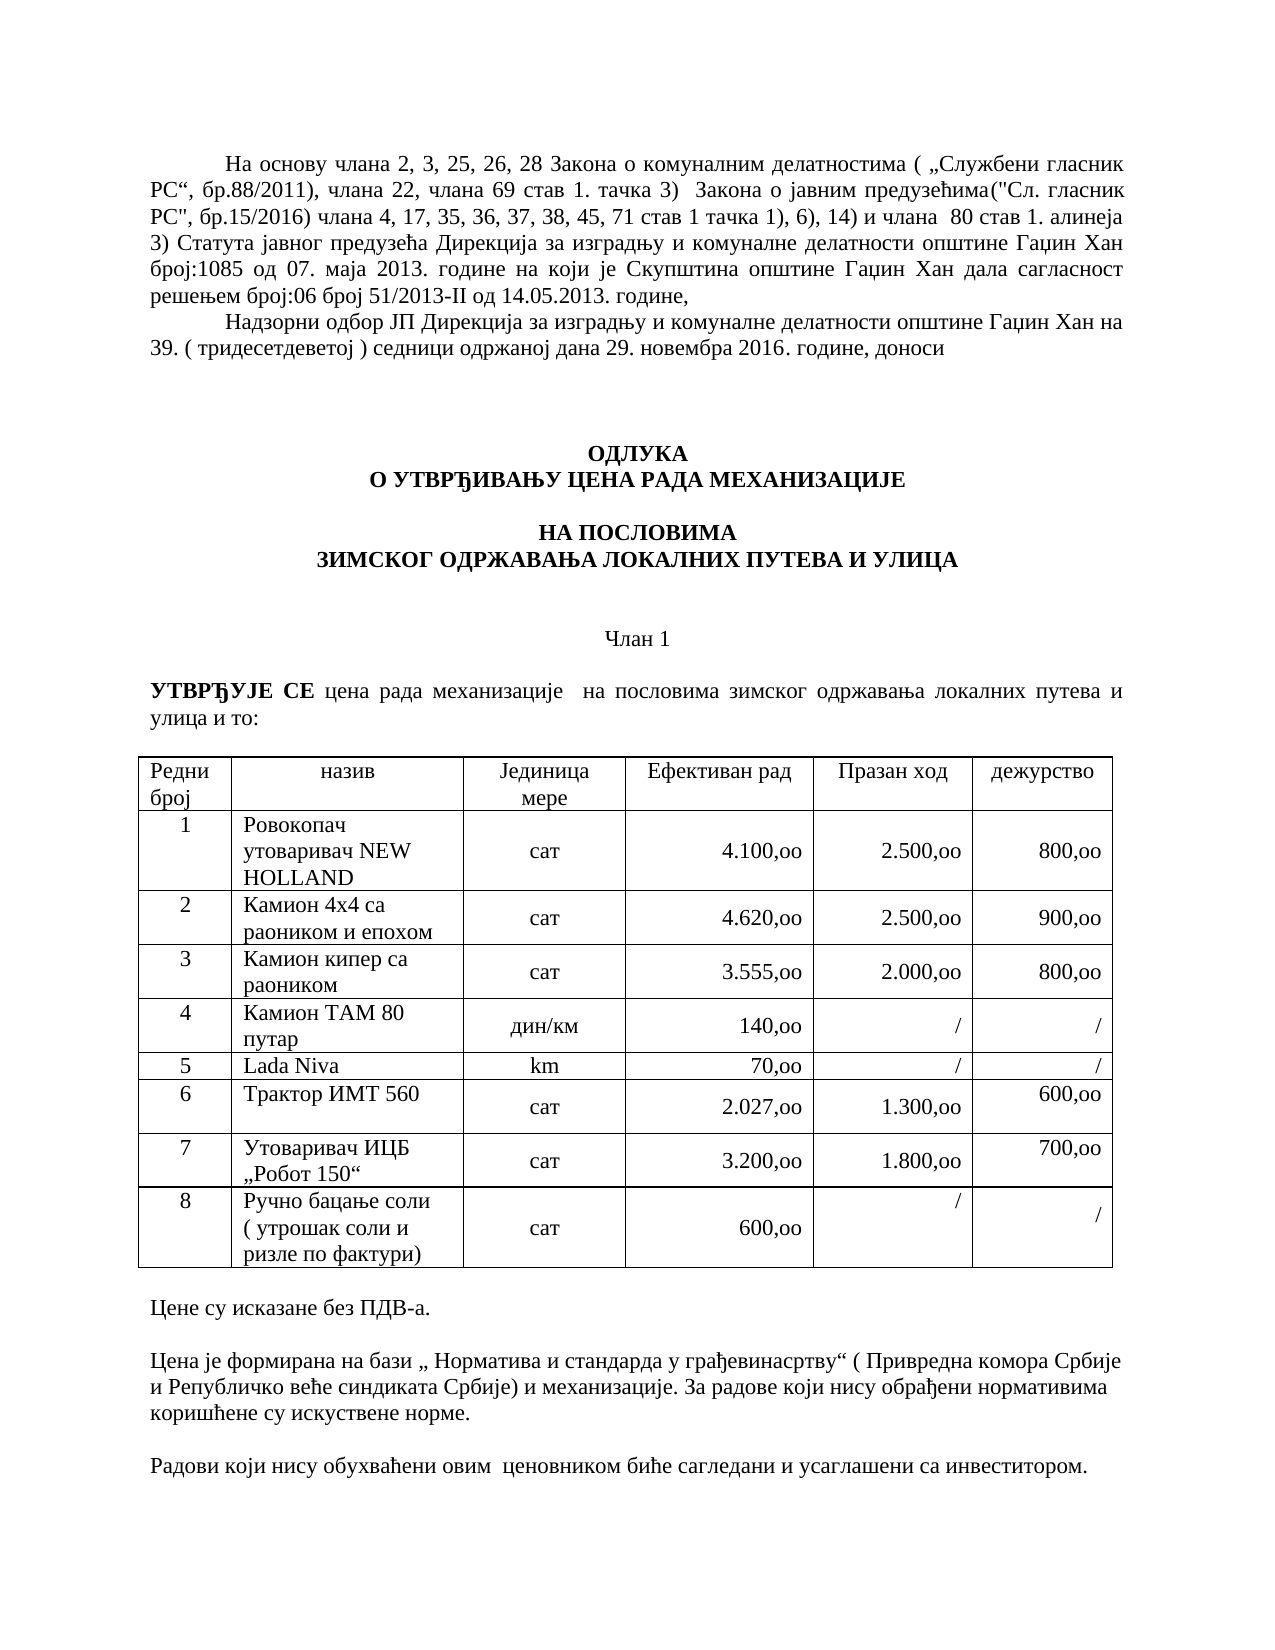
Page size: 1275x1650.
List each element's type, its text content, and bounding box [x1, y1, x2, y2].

table_cell Lada Niva [232, 1053, 463, 1079]
table_cell 3.555,оо [626, 945, 813, 998]
text Члан 1 [150, 625, 1125, 651]
table_cell 3.200,оо [626, 1134, 813, 1186]
table_cell 2.500,оо [814, 811, 972, 890]
table_cell 5 [139, 1053, 231, 1079]
table_header Редни број [139, 758, 231, 810]
table_cell 70,оо [626, 1053, 813, 1079]
table_cell Ручно бацање соли ( утрошак соли и ризле по фактури) [232, 1188, 463, 1267]
table_cell / [973, 1188, 1112, 1267]
table_cell / [973, 1053, 1112, 1079]
text УТВРЂУЈЕ СЕ цена рада механизације на пословима зимског одржавања локалних путева и улица и то: [150, 677, 1125, 730]
table_cell 2 [139, 891, 231, 944]
table_cell 140,оо [626, 999, 813, 1052]
table_cell 900,оо [973, 891, 1112, 944]
text Цена је формирана на бази „ Норматива и стандарда у грађевинасртву“ ( Привредна комора Србије и Републичко веће синдиката Србије) и механизације. За радове који нису обрађени нормативима коришћене су искуствене норме. [150, 1347, 1125, 1426]
table_cell Трактор ИМТ 560 [232, 1080, 463, 1133]
text НА ПОСЛОВИМА [150, 519, 1125, 546]
table_cell Камион ТАМ 80 путар [232, 999, 463, 1052]
table_cell / [973, 999, 1112, 1052]
table_cell сат [464, 1080, 625, 1133]
table_cell 3 [139, 945, 231, 998]
text Радови који нису обухваћени овим ценовником биће сагледани и усаглашени са инвеститором. [150, 1452, 1125, 1478]
table_cell / [814, 1188, 972, 1267]
table_cell 4.620,оо [626, 891, 813, 944]
table_cell / [814, 999, 972, 1052]
table_cell сат [464, 811, 625, 890]
table_cell 6 [139, 1080, 231, 1133]
text О УТВРЂИВАЊУ ЦЕНА РАДА МЕХАНИЗАЦИЈЕ [150, 467, 1125, 493]
table_cell 8 [139, 1188, 231, 1267]
table_cell Камион 4х4 са раоником и епохом [232, 891, 463, 944]
table_cell 2.027,оо [626, 1080, 813, 1133]
text Цене су исказане без ПДВ-а. [150, 1294, 1125, 1320]
text Надзорни одбор ЈП Дирекција за изградњу и комуналне делатности општине Гаџин Хан на 39. ( тридесетдеветој ) седници одржаној дана 29. новембра 2016. године, доноси [150, 308, 1125, 361]
table_cell 800,оо [973, 811, 1112, 890]
table_cell 1 [139, 811, 231, 890]
table_cell Камион кипер са раоником [232, 945, 463, 998]
table_cell / [814, 1053, 972, 1079]
table_cell сат [464, 1134, 625, 1186]
table_header дежурство [973, 758, 1112, 810]
table_header назив [232, 758, 463, 810]
table_header Ефективан рад [626, 758, 813, 810]
text На основу члана 2, 3, 25, 26, 28 Закона о комуналним делатностима ( „Службени гласник РС“, бр.88/2011), члана 22, члана 69 став 1. тачка 3) Закона о јавним предузећима("Сл. гласник РС", бр.15/2016) члана 4, 17, 35, 36, 37, 38, 45, 71 став 1 тачка 1), 6), 14) и члана 80 став 1. алинеја 3) Статута јавног предузећа Дирекција за изградњу и комуналне делатности општине Гаџин Хан број:1085 од 07. маја 2013. године на који је Скупштина општине Гаџин Хан дала сагласност решењем број:06 број 51/2013-II од 14.05.2013. године, [150, 150, 1125, 308]
table_cell 1.800,оо [814, 1134, 972, 1186]
table_cell 2.500,оо [814, 891, 972, 944]
table_cell сат [464, 891, 625, 944]
table_cell 4 [139, 999, 231, 1052]
table_cell 4.100,оо [626, 811, 813, 890]
table_cell 700,оо [973, 1134, 1112, 1186]
table_cell 2.000,оо [814, 945, 972, 998]
table_cell Ровокопач утоваривач NEW HOLLAND [232, 811, 463, 890]
table_cell дин/км [464, 999, 625, 1052]
table_cell 600,оо [973, 1080, 1112, 1133]
table_cell сат [464, 945, 625, 998]
table_cell сат [464, 1188, 625, 1267]
text ЗИМСКОГ ОДРЖАВАЊА ЛОКАЛНИХ ПУТЕВА И УЛИЦА [150, 546, 1125, 572]
table_cell 600,оо [626, 1188, 813, 1267]
table_cell Утоваривач ИЦБ „Робот 150“ [232, 1134, 463, 1186]
table_cell km [464, 1053, 625, 1079]
table_cell 7 [139, 1134, 231, 1186]
table_header Празан ход [814, 758, 972, 810]
text ОДЛУКА [150, 440, 1125, 467]
table_cell 1.300,оо [814, 1080, 972, 1133]
table_header Јединица мере [464, 758, 625, 810]
table_cell 800,оо [973, 945, 1112, 998]
